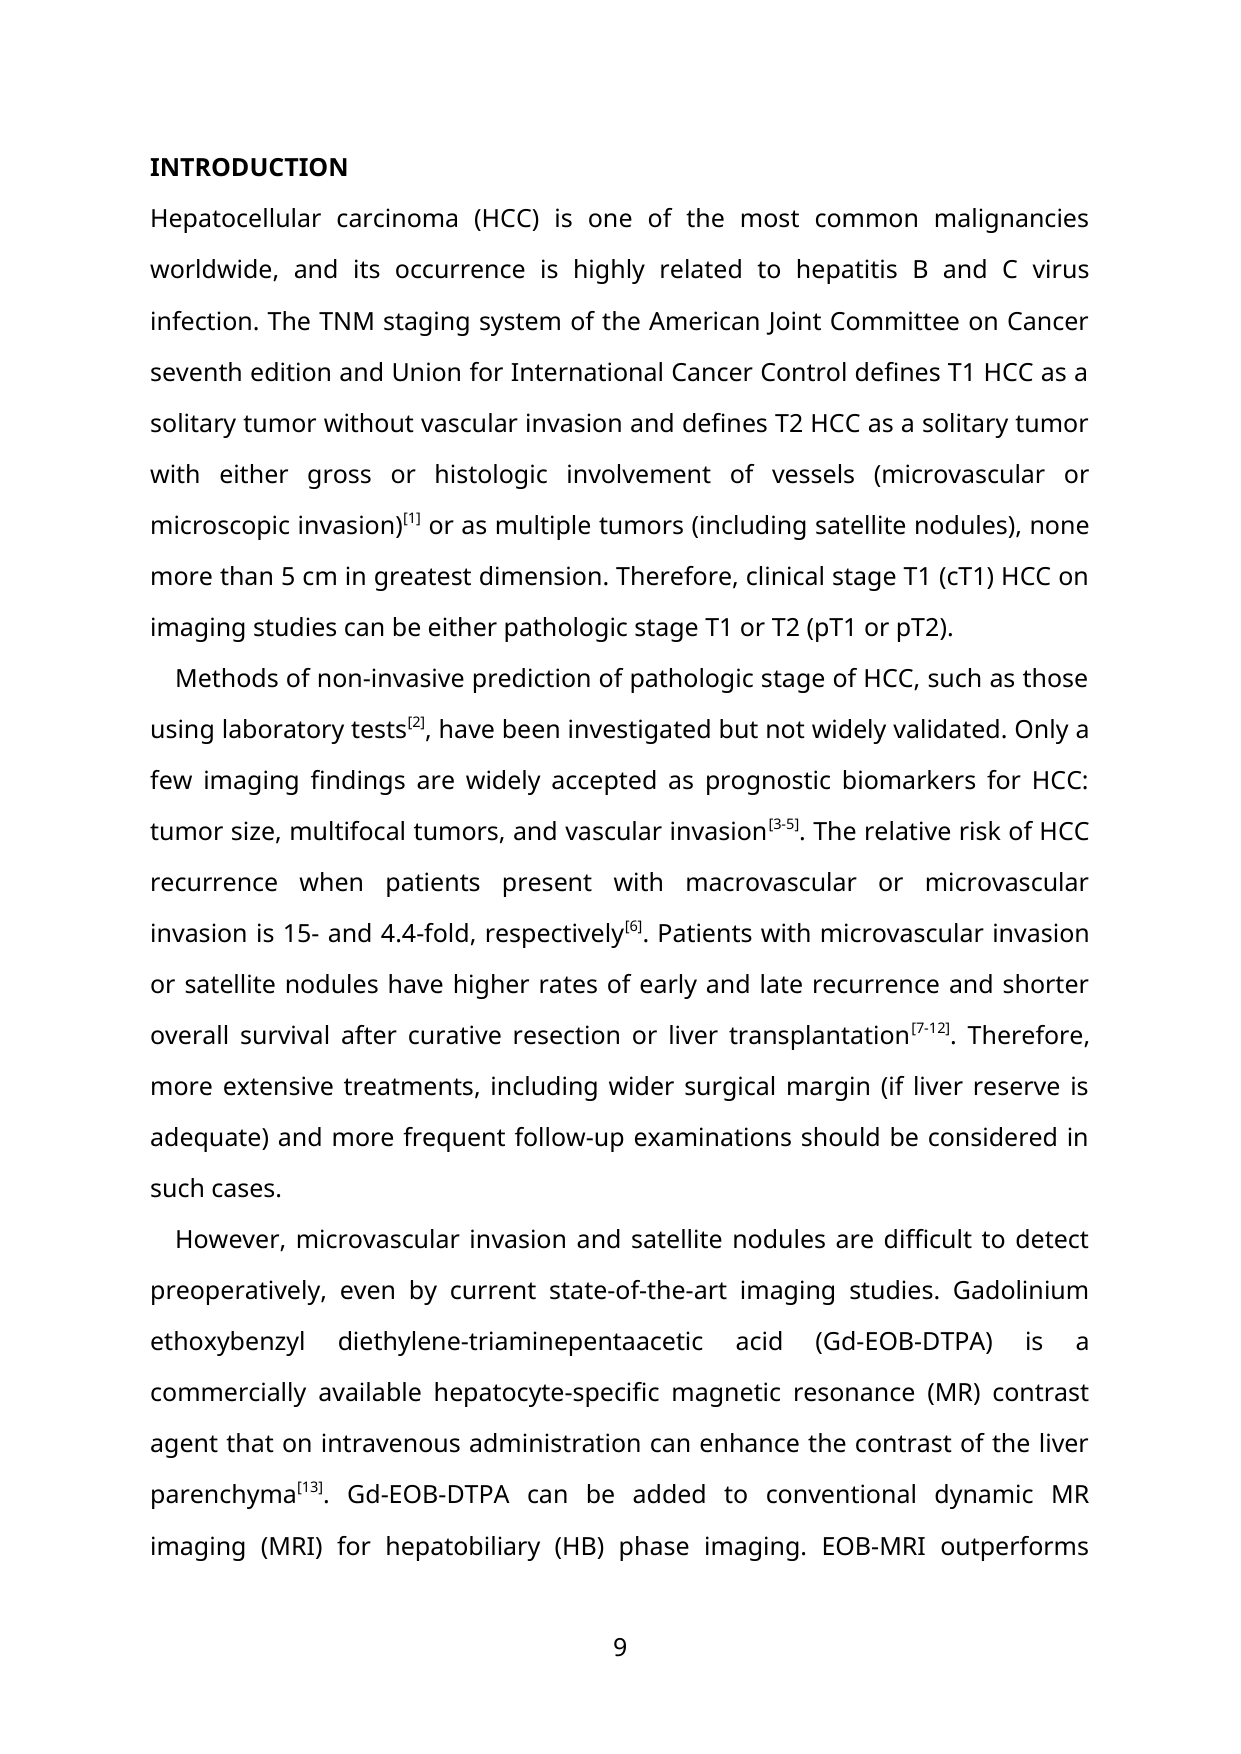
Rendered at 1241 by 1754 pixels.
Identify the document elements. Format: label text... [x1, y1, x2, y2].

text Hepatocellular carcinoma (HCC) is one of the most common malignancies worldwide, and its occurrence is highly related to hepatitis B and C virus infection. The TNM staging system of the American Joint Committee on Cancer seventh edition and Union for International Cancer Control defines T1 HCC as a solitary tumor without vascular invasion and defines T2 HCC as a solitary tumor with either gross or histologic involvement of vessels (microvascular or microscopic invasion)[1] or as multiple tumors (including satellite nodules), none more than 5 cm in greatest dimension. Therefore, clinical stage T1 (cT1) HCC on imaging studies can be either pathologic stage T1 or T2 (pT1 or pT2). [150, 201, 1090, 643]
text INTRODUCTION [150, 150, 1090, 184]
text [150, 1222, 1090, 1562]
text Methods of non-invasive prediction of pathologic stage of HCC, such as those using laboratory tests[2], have been investigated but not widely validated. Only a few imaging findings are widely accepted as prognostic biomarkers for HCC: tumor size, multifocal tumors, and vascular invasion[3-5]. The relative risk of HCC recurrence when patients present with macrovascular or microvascular invasion is 15- and 4.4-fold, respectively[6]. Patients with microvascular invasion or satellite nodules have higher rates of early and late recurrence and shorter overall survival after curative resection or liver transplantation[7-12]. Therefore, more extensive treatments, including wider surgical margin (if liver reserve is adequate) and more frequent follow-up examinations should be considered in such cases. [150, 660, 1090, 1205]
